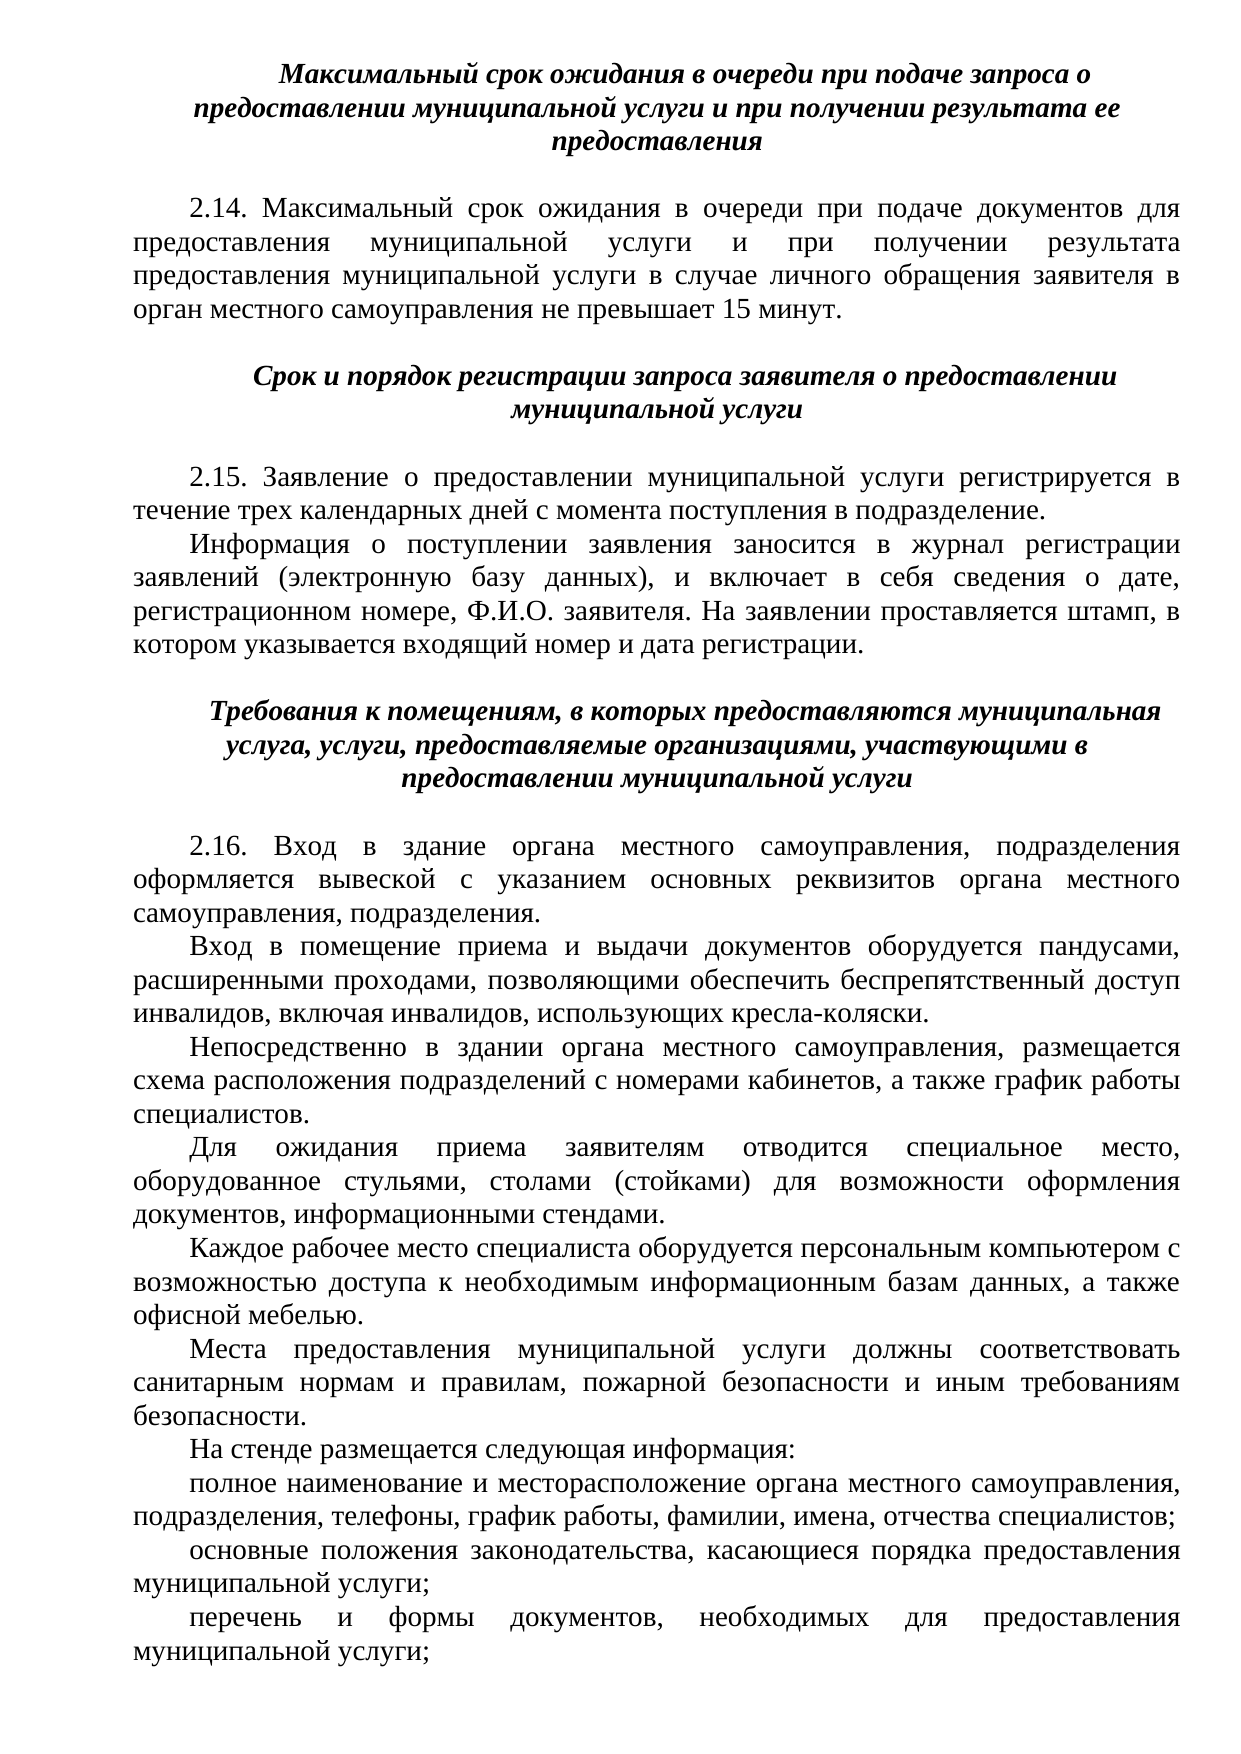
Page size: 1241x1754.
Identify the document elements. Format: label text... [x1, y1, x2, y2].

text Требования к помещениям, в которых предоставляются муниципальная услуга, услуги, предоставляемые организациями, участвующими в предоставлении муниципальной услуги [133, 693, 1181, 794]
text Информация о поступлении заявления заносится в журнал регистрации заявлений (электронную базу данных), и включает в себя сведения о дате, регистрационном номере, Ф.И.О. заявителя. На заявлении проставляется штамп, в котором указывается входящий номер и дата регистрации. [133, 526, 1181, 660]
text основные положения законодательства, касающиеся порядка предоставления муниципальной услуги; [133, 1532, 1181, 1599]
text Срок и порядок регистрации запроса заявителя о предоставлении муниципальной услуги [133, 358, 1181, 425]
text 2.14. Максимальный срок ожидания в очереди при подаче документов для предоставления муниципальной услуги и при получении результата предоставления муниципальной услуги в случае личного обращения заявителя в орган местного самоуправления не превышает 15 минут. [133, 190, 1181, 324]
text 2.16. Вход в здание органа местного самоуправления, подразделения оформляется вывеской с указанием основных реквизитов органа местного самоуправления, подразделения. [133, 828, 1181, 928]
text полное наименование и месторасположение органа местного самоуправления, подразделения, телефоны, график работы, фамилии, имена, отчества специалистов; [133, 1465, 1181, 1532]
text Каждое рабочее место специалиста оборудуется персональным компьютером с возможностью доступа к необходимым информационным базам данных, а также офисной мебелью. [133, 1230, 1181, 1331]
text Непосредственно в здании органа местного самоуправления, размещается схема расположения подразделений с номерами кабинетов, а также график работы специалистов. [133, 1029, 1181, 1129]
text перечень и формы документов, необходимых для предоставления муниципальной услуги; [133, 1599, 1181, 1666]
text Для ожидания приема заявителям отводится специальное место, оборудованное стульями, столами (стойками) для возможности оформления документов, информационными стендами. [133, 1129, 1181, 1230]
text Максимальный срок ожидания в очереди при подаче запроса о предоставлении муниципальной услуги и при получении результата ее предоставления [133, 56, 1181, 157]
text Вход в помещение приема и выдачи документов оборудуется пандусами, расширенными проходами, позволяющими обеспечить беспрепятственный доступ инвалидов, включая инвалидов, использующих кресла-коляски. [133, 928, 1181, 1029]
text На стенде размещается следующая информация: [133, 1431, 1181, 1465]
text Места предоставления муниципальной услуги должны соответствовать санитарным нормам и правилам, пожарной безопасности и иным требованиям безопасности. [133, 1331, 1181, 1431]
text 2.15. Заявление о предоставлении муниципальной услуги регистрируется в течение трех календарных дней с момента поступления в подразделение. [133, 459, 1181, 526]
